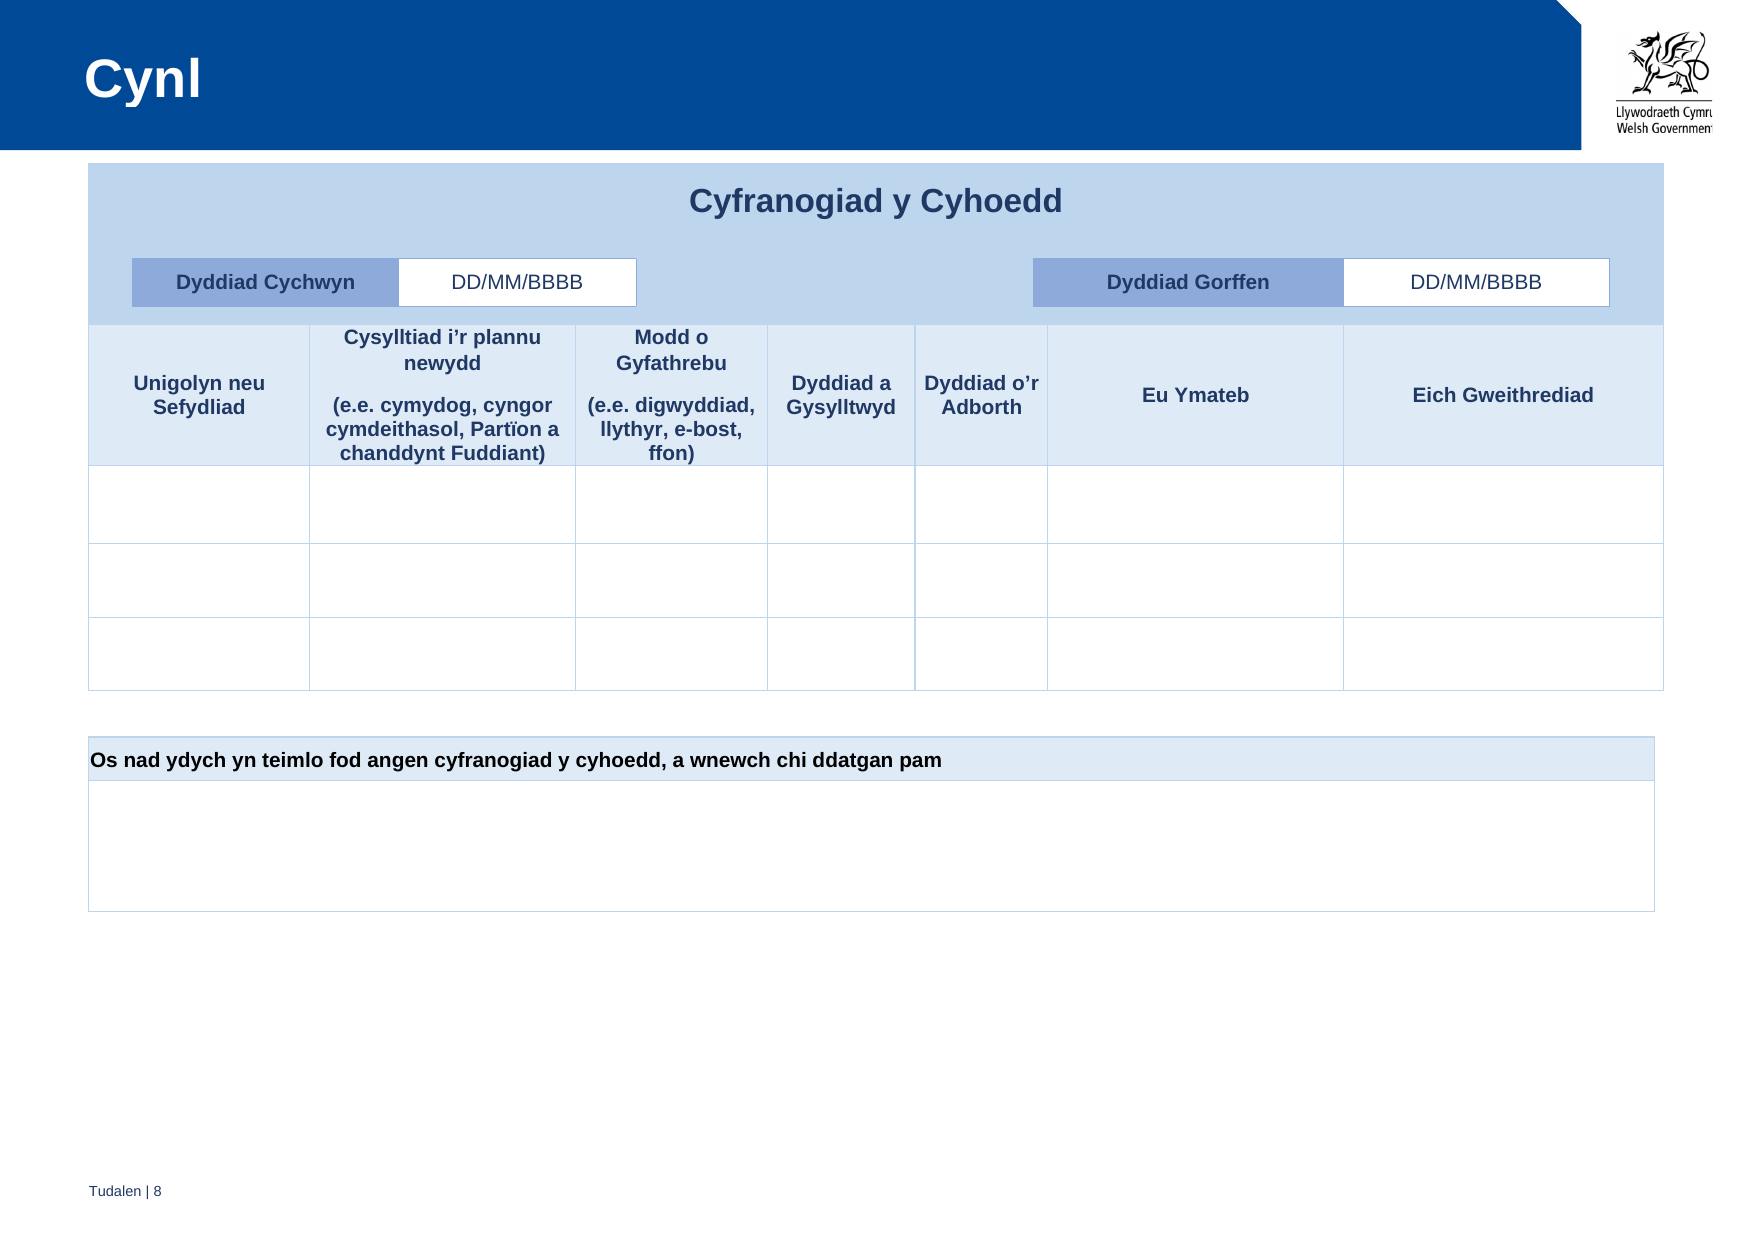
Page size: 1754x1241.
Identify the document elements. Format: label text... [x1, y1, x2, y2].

table_cell [89, 544, 309, 617]
table_cell [1344, 618, 1663, 690]
table_cell [310, 618, 575, 690]
table_cell [89, 618, 309, 690]
table_cell [916, 544, 1047, 617]
table_cell [1344, 466, 1663, 543]
table_cell Dyddiad a Gysylltwyd [768, 325, 914, 465]
table_cell [1344, 544, 1663, 617]
table_header Os nad ydych yn teimlo fod angen cyfranogiad y cyhoedd, a wnewch chi ddatgan pam [89, 738, 1654, 780]
table_cell [768, 618, 914, 690]
table_cell [89, 466, 309, 543]
table_cell [310, 466, 575, 543]
table_cell Eu Ymateb [1048, 325, 1343, 465]
table_cell [768, 544, 914, 617]
table_cell Modd o Gyfathrebu (e.e. digwyddiad, llythyr, e-bost, ffon) [576, 325, 767, 465]
table_cell Dyddiad o’r Adborth [916, 325, 1047, 465]
table_cell [576, 544, 767, 617]
table_cell [768, 466, 914, 543]
table_cell Cysylltiad i’r plannu newydd (e.e. cymydog, cyngor cymdeithasol, Partïon a chanddynt Fuddiant) [310, 325, 575, 465]
table_cell [576, 466, 767, 543]
table_header Cyfranogiad y Cyhoedd [89, 164, 1663, 324]
table_cell [310, 544, 575, 617]
table_cell [916, 466, 1047, 543]
table_cell [1048, 466, 1343, 543]
picture [1615, 31, 1712, 132]
table_cell Eich Gweithrediad [1344, 325, 1663, 465]
table_cell [1048, 544, 1343, 617]
table_cell Unigolyn neu Sefydliad [89, 325, 309, 465]
table_cell [1048, 618, 1343, 690]
table_cell [916, 618, 1047, 690]
table_cell [89, 781, 1654, 911]
table_cell [576, 618, 767, 690]
